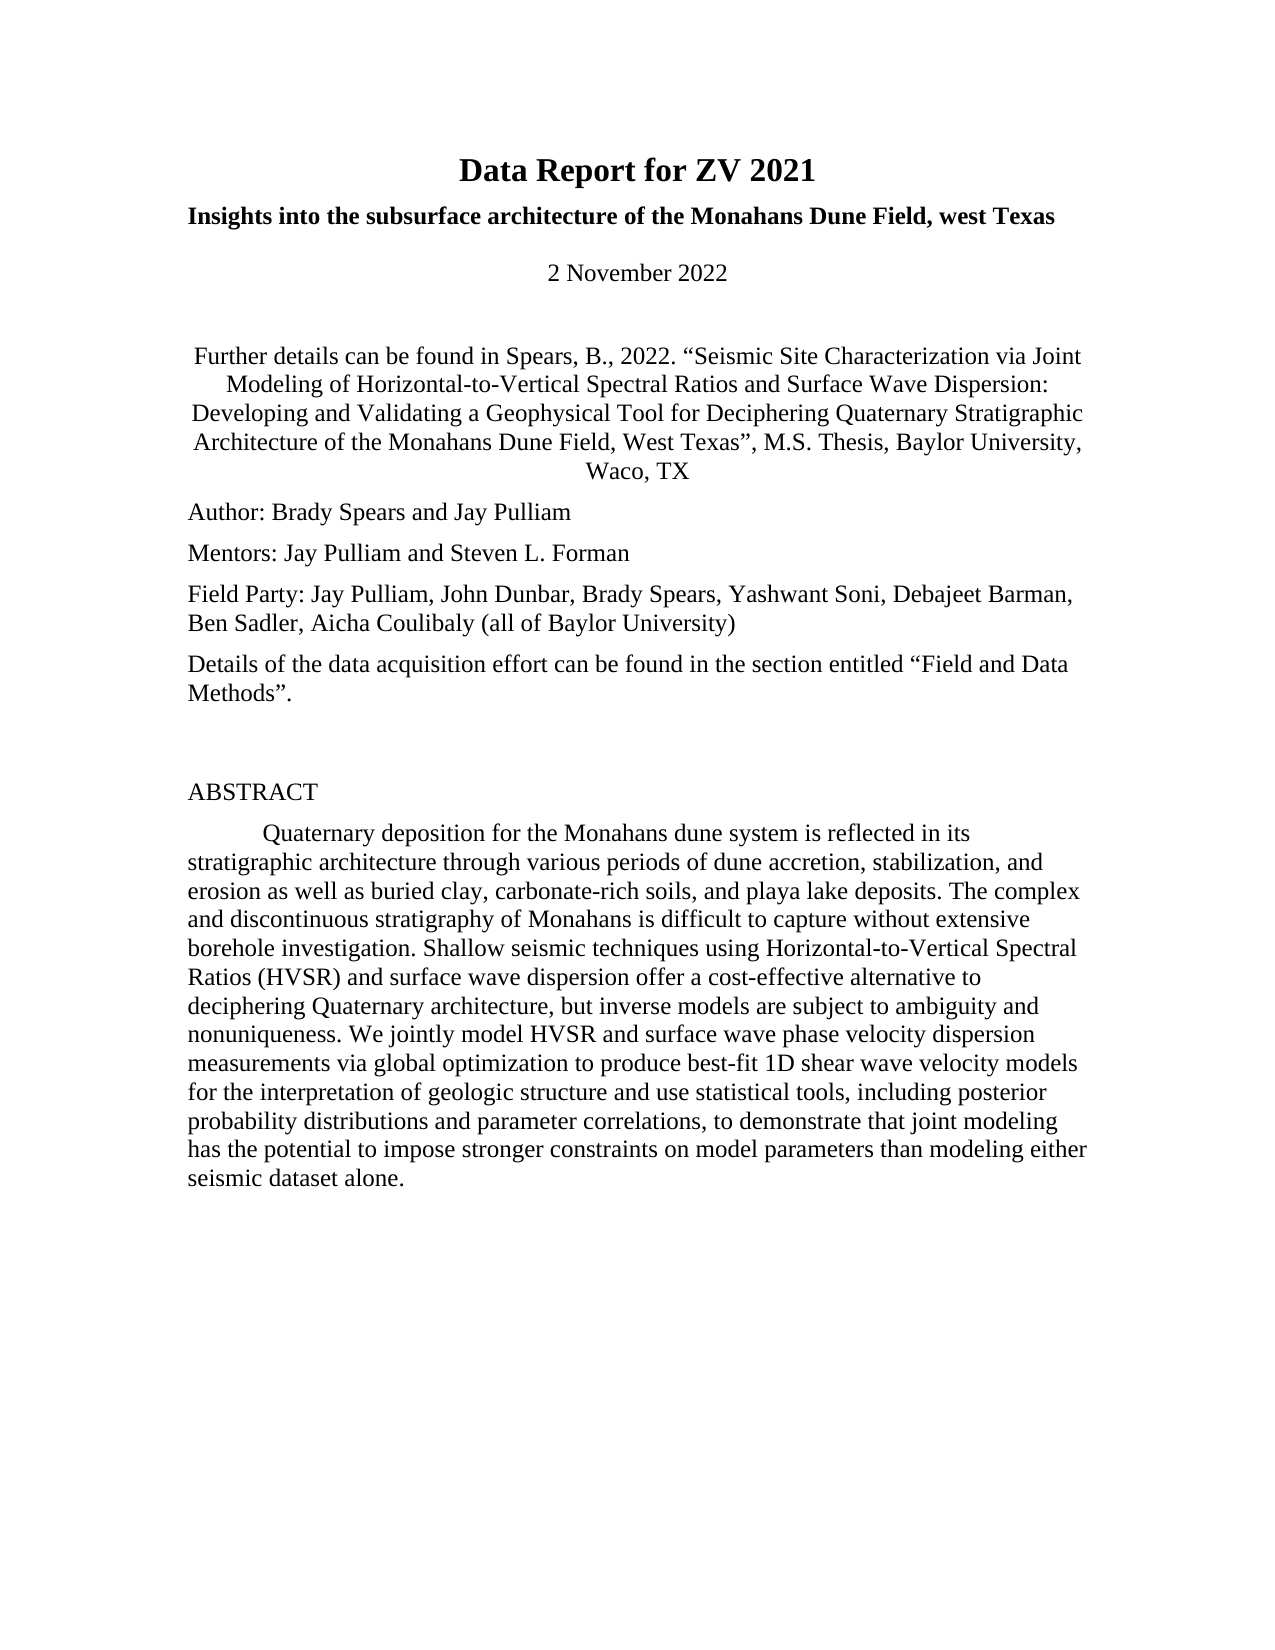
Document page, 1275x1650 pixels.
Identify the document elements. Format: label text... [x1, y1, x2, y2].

text Insights into the subsurface architecture of the Monahans Dune Field, west Texas [187, 201, 1087, 229]
text 2 November 2022 [187, 258, 1087, 287]
text ABSTRACT [187, 777, 1087, 806]
text Mentors: Jay Pulliam and Steven L. Forman [187, 538, 1087, 567]
subtitle Details of the data acquisition effort can be found in the section entitled “Field and Data Methods”. [187, 649, 1087, 707]
text Quaternary deposition for the Monahans dune system is reflected in its stratigraphic architecture through various periods of dune accretion, stabilization, and erosion as well as buried clay, carbonate-rich soils, and playa lake deposits. The complex and discontinuous stratigraphy of Monahans is difficult to capture without extensive borehole investigation. Shallow seismic techniques using Horizontal-to-Vertical Spectral Ratios (HVSR) and surface wave dispersion offer a cost-effective alternative to deciphering Quaternary architecture, but inverse models are subject to ambiguity and nonuniqueness. We jointly model HVSR and surface wave phase velocity dispersion measurements via global optimization to produce best-fit 1D shear wave velocity models for the interpretation of geologic structure and use statistical tools, including posterior probability distributions and parameter correlations, to demonstrate that joint modeling has the potential to impose stronger constraints on model parameters than modeling either seismic dataset alone. [187, 818, 1087, 1192]
text Author: Brady Spears and Jay Pulliam [187, 497, 1087, 526]
text Data Report for ZV 2021 [187, 150, 1087, 188]
text Further details can be found in Spears, B., 2022. “Seismic Site Characterization via Joint Modeling of Horizontal-to-Vertical Spectral Ratios and Surface Wave Dispersion: Developing and Validating a Geophysical Tool for Deciphering Quaternary Stratigraphic Architecture of the Monahans Dune Field, West Texas”, M.S. Thesis, Baylor University, Waco, TX [187, 341, 1087, 484]
text Field Party: Jay Pulliam, John Dunbar, Brady Spears, Yashwant Soni, Debajeet Barman, Ben Sadler, Aicha Coulibaly (all of Baylor University) [187, 579, 1087, 637]
